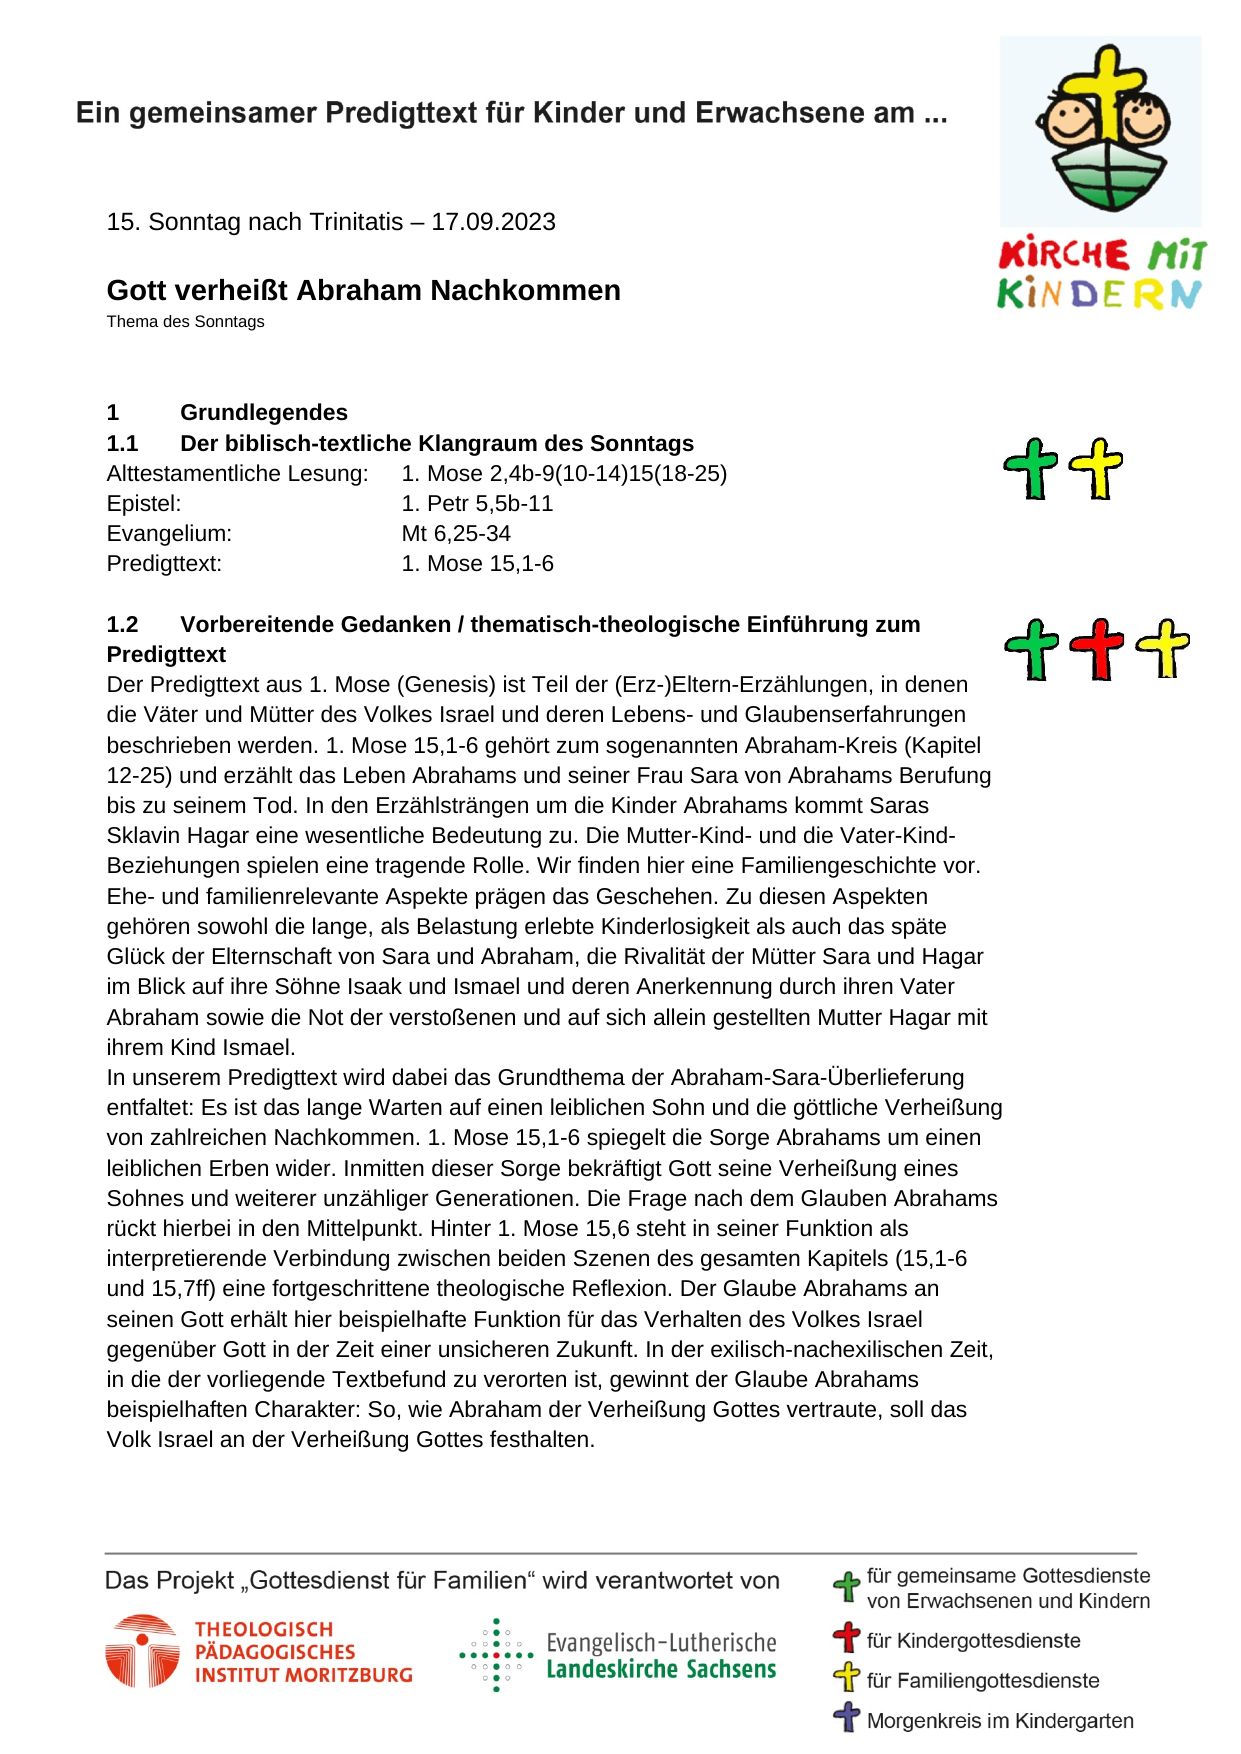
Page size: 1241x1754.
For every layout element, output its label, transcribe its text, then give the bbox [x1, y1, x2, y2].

text Alttestamentliche Lesung: 1. Mose 2,4b-9(10-14)15(18-25) [106, 460, 1001, 486]
text Epistel: 1. Petr 5,5b-11 [106, 490, 1004, 516]
text Der Predigttext aus 1. Mose (Genesis) ist Teil der (Erz-)Eltern-Erzählungen, in denen die Väter und Mütter des Volkes Israel und deren Lebens- und Glaubenserfahrungen beschrieben werden. 1. Mose 15,1-6 gehört zum sogenannten Abraham-Kreis (Kapitel 12-25) und erzählt das Leben Abrahams und seiner Frau Sara von Abrahams Berufung bis zu seinem Tod. In den Erzählsträngen um die Kinder Abrahams kommt Saras Sklavin Hagar eine wesentliche Bedeutung zu. Die Mutter-Kind- und die Vater-Kind-Beziehungen spielen eine tragende Rolle. Wir finden hier eine Familiengeschichte vor. Ehe- und familienrelevante Aspekte prägen das Geschehen. Zu diesen Aspekten gehören sowohl die lange, als Belastung erlebte Kinderlosigkeit als auch das späte Glück der Elternschaft von Sara und Abraham, die Rivalität der Mütter Sara und Hagar im Blick auf ihre Söhne Isaak und Ismael und deren Anerkennung durch ihren Vater Abraham sowie die Not der verstoßenen und auf sich allein gestellten Mutter Hagar mit ihrem Kind Ismael. [106, 671, 1004, 1060]
text Thema des Sonntags [106, 311, 1004, 331]
text 1 Grundlegendes [106, 399, 1004, 426]
text Gott verheißt Abraham Nachkommen [106, 273, 1004, 306]
text 1.1 Der biblisch-textliche Klangraum des Sonntags [106, 429, 1004, 456]
text Predigttext: 1. Mose 15,1-6 [106, 550, 1004, 577]
picture [0, 0, 1241, 1754]
text 15. Sonntag nach Trinitatis – 17.09.2023 [106, 207, 1004, 236]
text Evangelium: Mt 6,25-34 [106, 520, 1004, 547]
text In unserem Predigttext wird dabei das Grundthema der Abraham-Sara-Überlieferung entfaltet: Es ist das lange Warten auf einen leiblichen Sohn und die göttliche Verheißung von zahlreichen Nachkommen. 1. Mose 15,1-6 spiegelt die Sorge Abrahams um einen leiblichen Erben wider. Inmitten dieser Sorge bekräftigt Gott seine Verheißung eines Sohnes und weiterer unzähliger Generationen. Die Frage nach dem Glauben Abrahams rückt hierbei in den Mittelpunkt. Hinter 1. Mose 15,6 steht in seiner Funktion als interpretierende Verbindung zwischen beiden Szenen des gesamten Kapitels (15,1-6 und 15,7ff) eine fortgeschrittene theologische Reflexion. Der Glaube Abrahams an seinen Gott erhält hier beispielhafte Funktion für das Verhalten des Volkes Israel gegenüber Gott in der Zeit einer unsicheren Zukunft. In der exilisch-nachexilischen Zeit, in die der vorliegende Textbefund zu verorten ist, gewinnt der Glaube Abrahams beispielhaften Charakter: So, wie Abraham der Verheißung Gottes vertraute, soll das Volk Israel an der Verheißung Gottes festhalten. [106, 1064, 1004, 1453]
text 1.2 Vorbereitende Gedanken / thematisch-theologische Einführung zum Predigttext [106, 611, 1004, 667]
